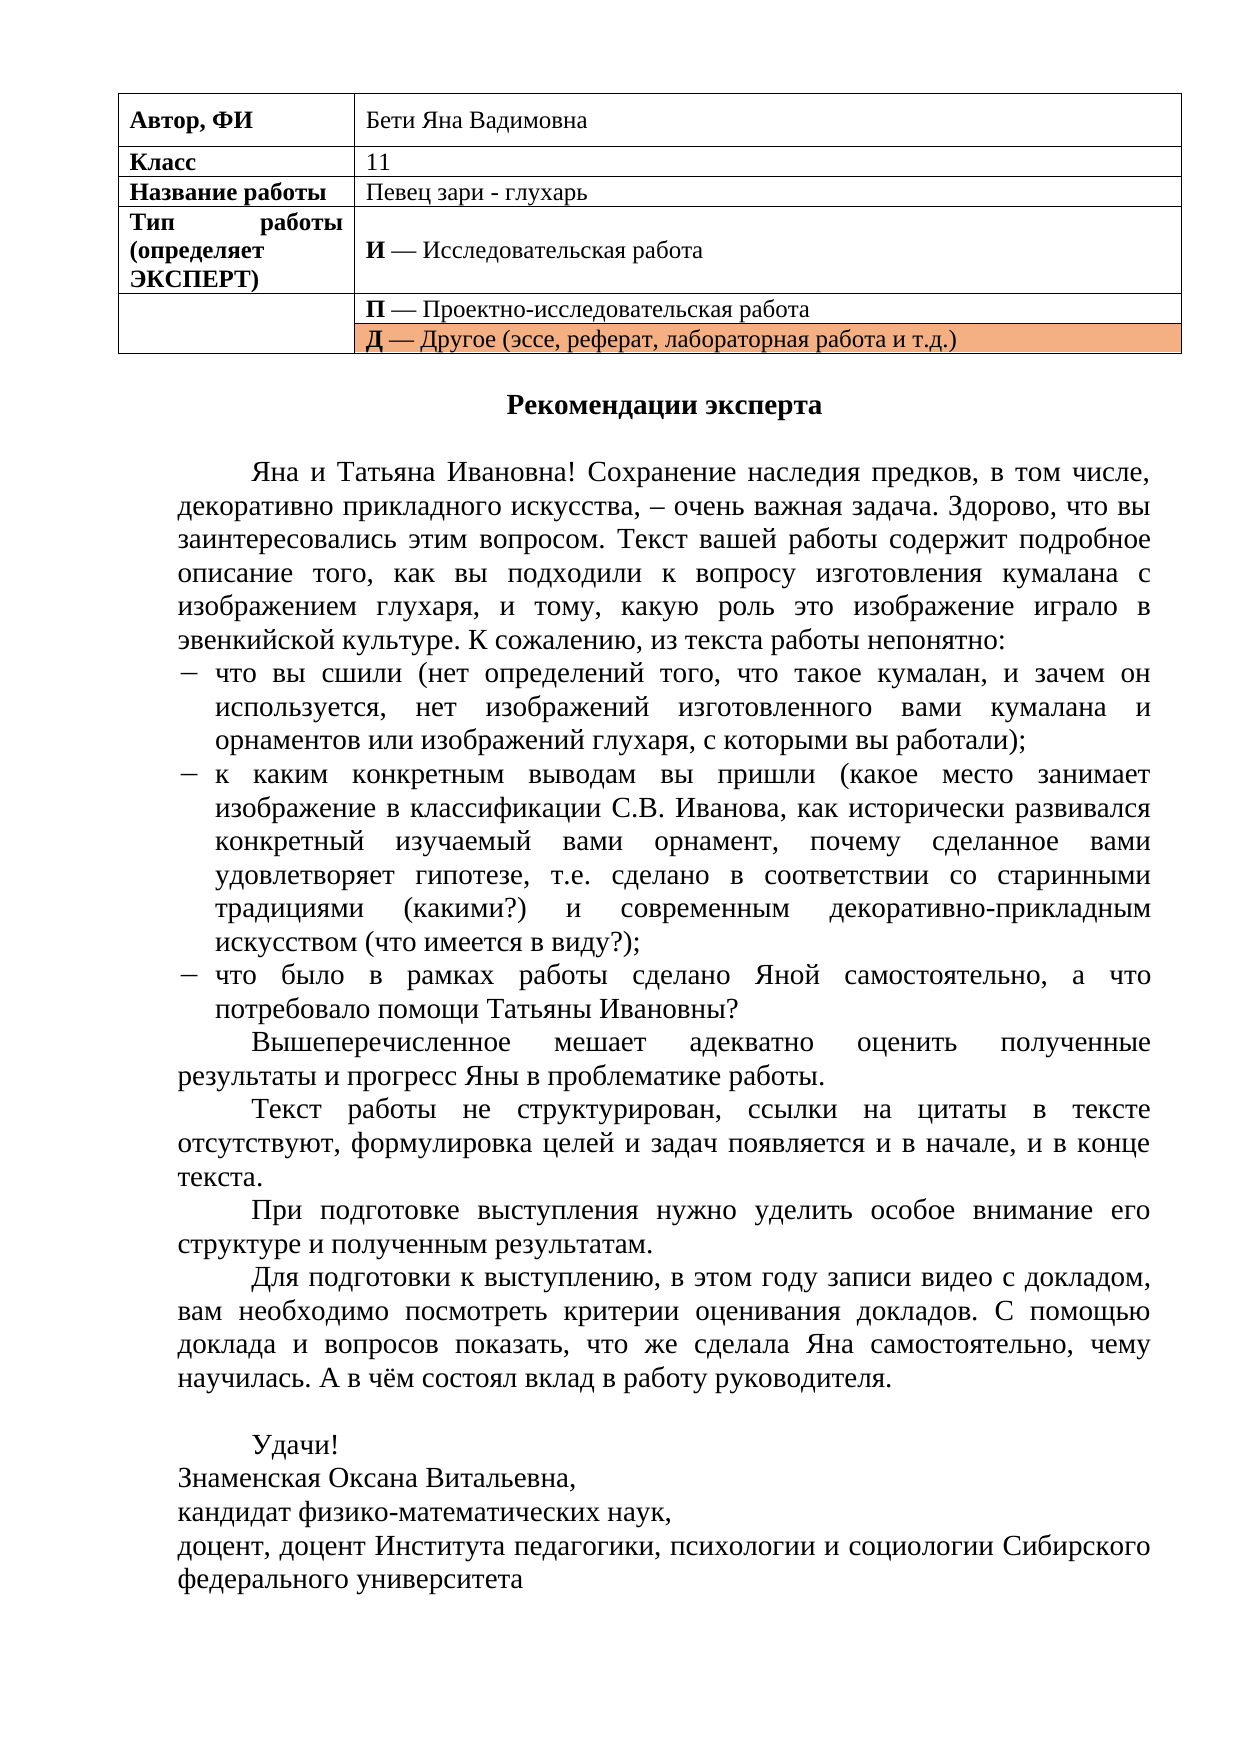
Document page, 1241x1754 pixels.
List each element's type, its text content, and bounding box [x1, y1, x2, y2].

list к каким конкретным выводам вы пришли (какое место занимает изображение в классификации С.В. Иванова, как исторически развивался конкретный изучаемый вами орнамент, почему сделанное вами удовлетворяет гипотезе, т.е. сделано в соответствии со старинными традициями (какими?) и современным декоративно-прикладным искусством (что имеется в виду?); [177, 756, 1152, 957]
list Для подготовки к выступлению, в этом году записи видео с докладом, вам необходимо посмотреть критерии оценивания докладов. С помощью доклада и вопросов показать, что же сделала Яна самостоятельно, чему научилась. А в чём состоял вклад в работу руководителя. [177, 1259, 1152, 1393]
table_cell [119, 294, 354, 352]
table_cell П — Проектно-исследовательская работа [355, 294, 1181, 323]
text кандидат физико-математических наук, [177, 1494, 1152, 1528]
list что было в рамках работы сделано Яной самостоятельно, а что потребовало помощи Татьяны Ивановны? [177, 957, 1152, 1024]
text При подготовке выступления нужно уделить особое внимание его структуре и полученным результатам. [177, 1192, 1152, 1259]
list что вы сшили (нет определений того, что такое кумалан, и зачем он используется, нет изображений изготовленного вами кумалана и орнаментов или изображений глухаря, с которыми вы работали); [177, 655, 1152, 756]
table_header Автор, ФИ [119, 94, 354, 146]
text Рекомендации эксперта [177, 387, 1152, 421]
table_cell 11 [355, 147, 1181, 176]
table_cell И — Исследовательская работа [355, 207, 1181, 293]
text доцент, доцент Института педагогики, психологии и социологии Сибирского федерального университета [177, 1528, 1152, 1595]
text Текст работы не структурирован, ссылки на цитаты в тексте отсутствуют, формулировка целей и задач появляется и в начале, и в конце текста. [177, 1092, 1152, 1192]
text Вышеперечисленное мешает адекватно оценить полученные результаты и прогресс Яны в проблематике работы. [177, 1024, 1152, 1092]
text Знаменская Оксана Витальевна, [177, 1461, 1152, 1494]
table_cell Д — Другое (эссе, реферат, лабораторная работа и т.д.) [355, 324, 1181, 352]
table_cell Название работы [119, 177, 354, 206]
table_cell Тип работы (определяет ЭКСПЕРТ) [119, 207, 354, 293]
table_header Бети Яна Вадимовна [355, 94, 1181, 146]
list Удачи! [177, 1427, 1152, 1461]
table_cell Певец зари - глухарь [355, 177, 1181, 206]
table_cell Класс [119, 147, 354, 176]
text Яна и Татьяна Ивановна! Сохранение наследия предков, в том числе, декоративно прикладного искусства, – очень важная задача. Здорово, что вы заинтересовались этим вопросом. Текст вашей работы содержит подробное описание того, как вы подходили к вопросу изготовления кумалана с изображением глухаря, и тому, какую роль это изображение играло в эвенкийской культуре. К сожалению, из текста работы непонятно: [177, 454, 1152, 655]
